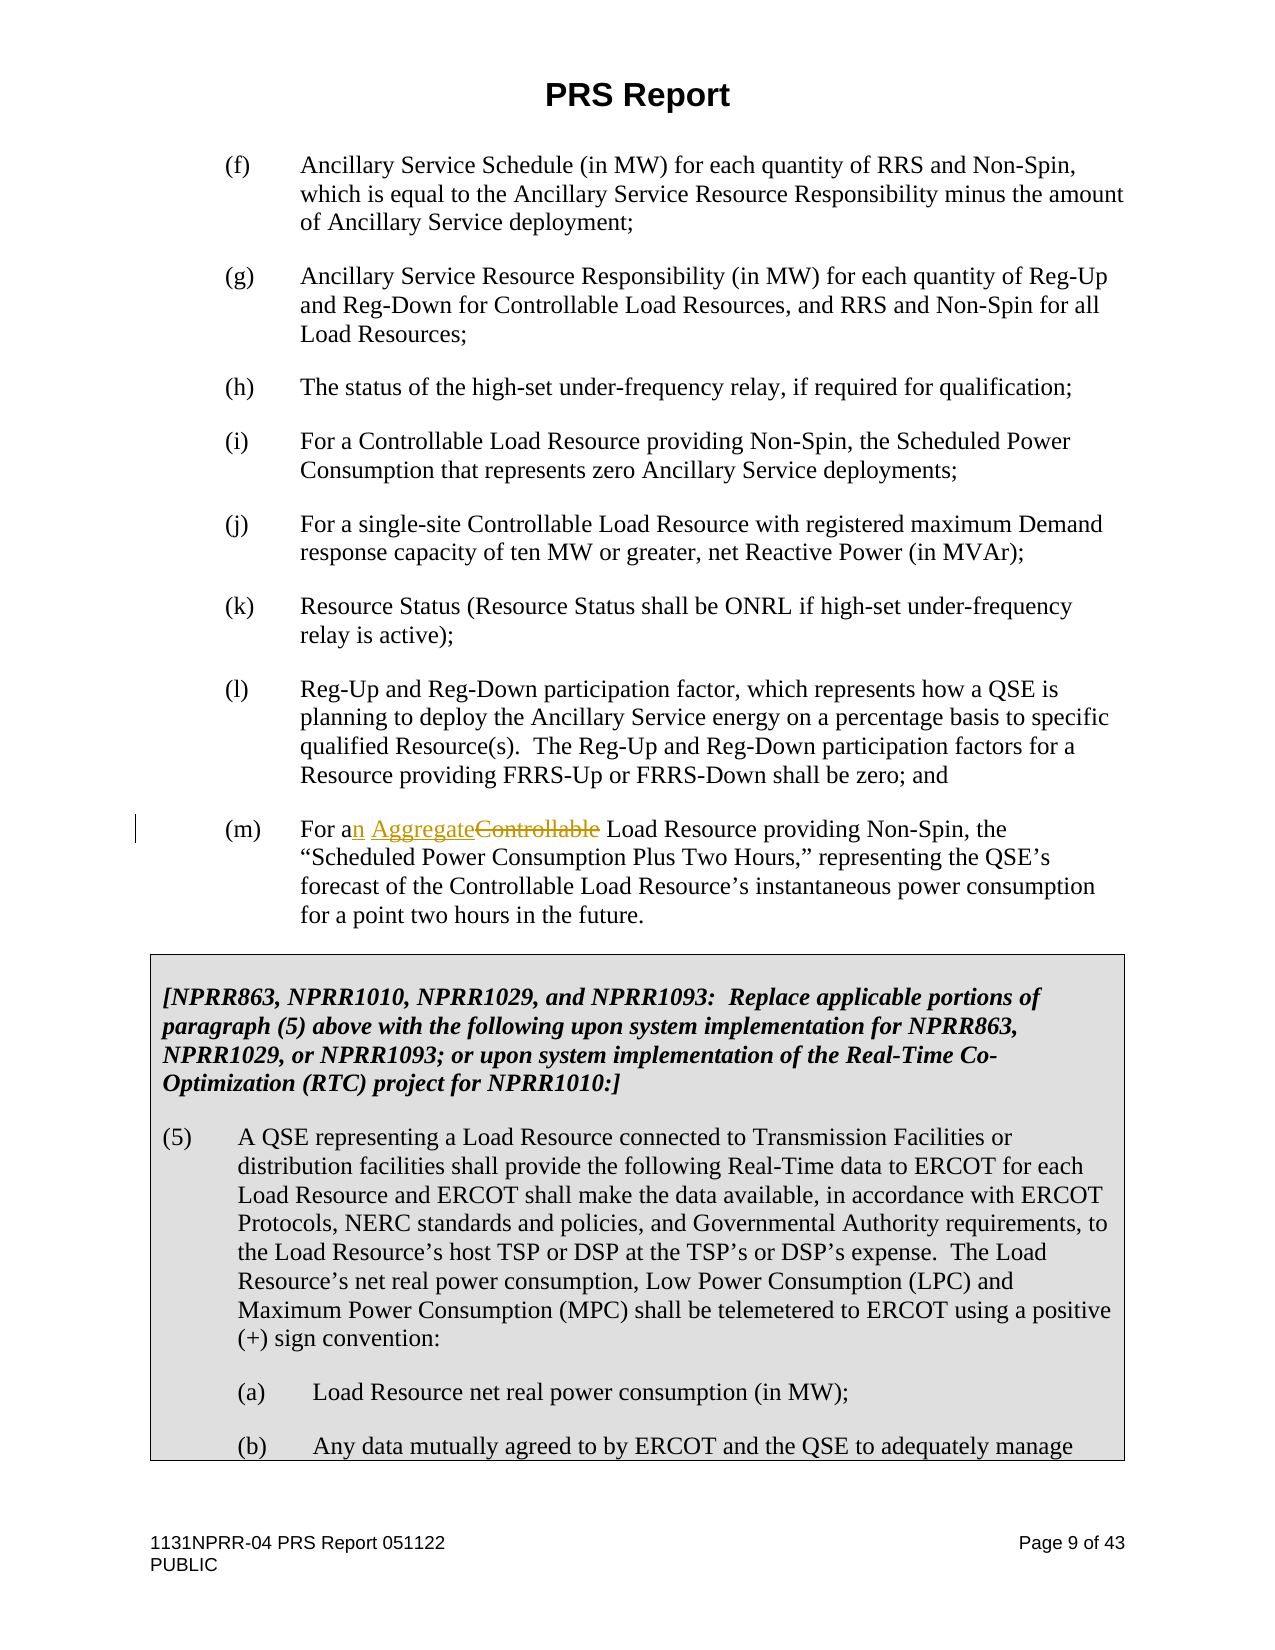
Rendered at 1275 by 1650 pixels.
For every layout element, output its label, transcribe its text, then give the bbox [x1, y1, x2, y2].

text (j) For a single-site Controllable Load Resource with registered maximum Demand response capacity of ten MW or greater, net Reactive Power (in MVAr); [225, 509, 1125, 566]
text (f) Ancillary Service Schedule (in MW) for each quantity of RRS and Non-Spin, which is equal to the Ancillary Service Resource Responsibility minus the amount of Ancillary Service deployment; [225, 150, 1125, 236]
text (h) The status of the high-set under-frequency relay, if required for qualification; [225, 372, 1125, 401]
text (k) Resource Status (Resource Status shall be ONRL if high-set under-frequency relay is active); [225, 591, 1125, 649]
text (g) Ancillary Service Resource Responsibility (in MW) for each quantity of Reg-Up and Reg-Down for Controllable Load Resources, and RRS and Non-Spin for all Load Resources; [225, 261, 1125, 347]
text (l) Reg-Up and Reg-Down participation factor, which represents how a QSE is planning to deploy the Ancillary Service energy on a percentage basis to specific qualified Resource(s). The Reg-Up and Reg-Down participation factors for a Resource providing FRRS-Up or FRRS-Down shall be zero; and [225, 674, 1125, 789]
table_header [151, 955, 1124, 1460]
text (m) For a Load Resource providing Non-Spin, the “Scheduled Power Consumption Plus Two Hours,” representing the QSE’s forecast of the Controllable Load Resource’s instantaneous power consumption for a point two hours in the future. [225, 814, 1125, 929]
text (i) For a Controllable Load Resource providing Non-Spin, the Scheduled Power Consumption that represents zero Ancillary Service deployments; [225, 426, 1125, 484]
